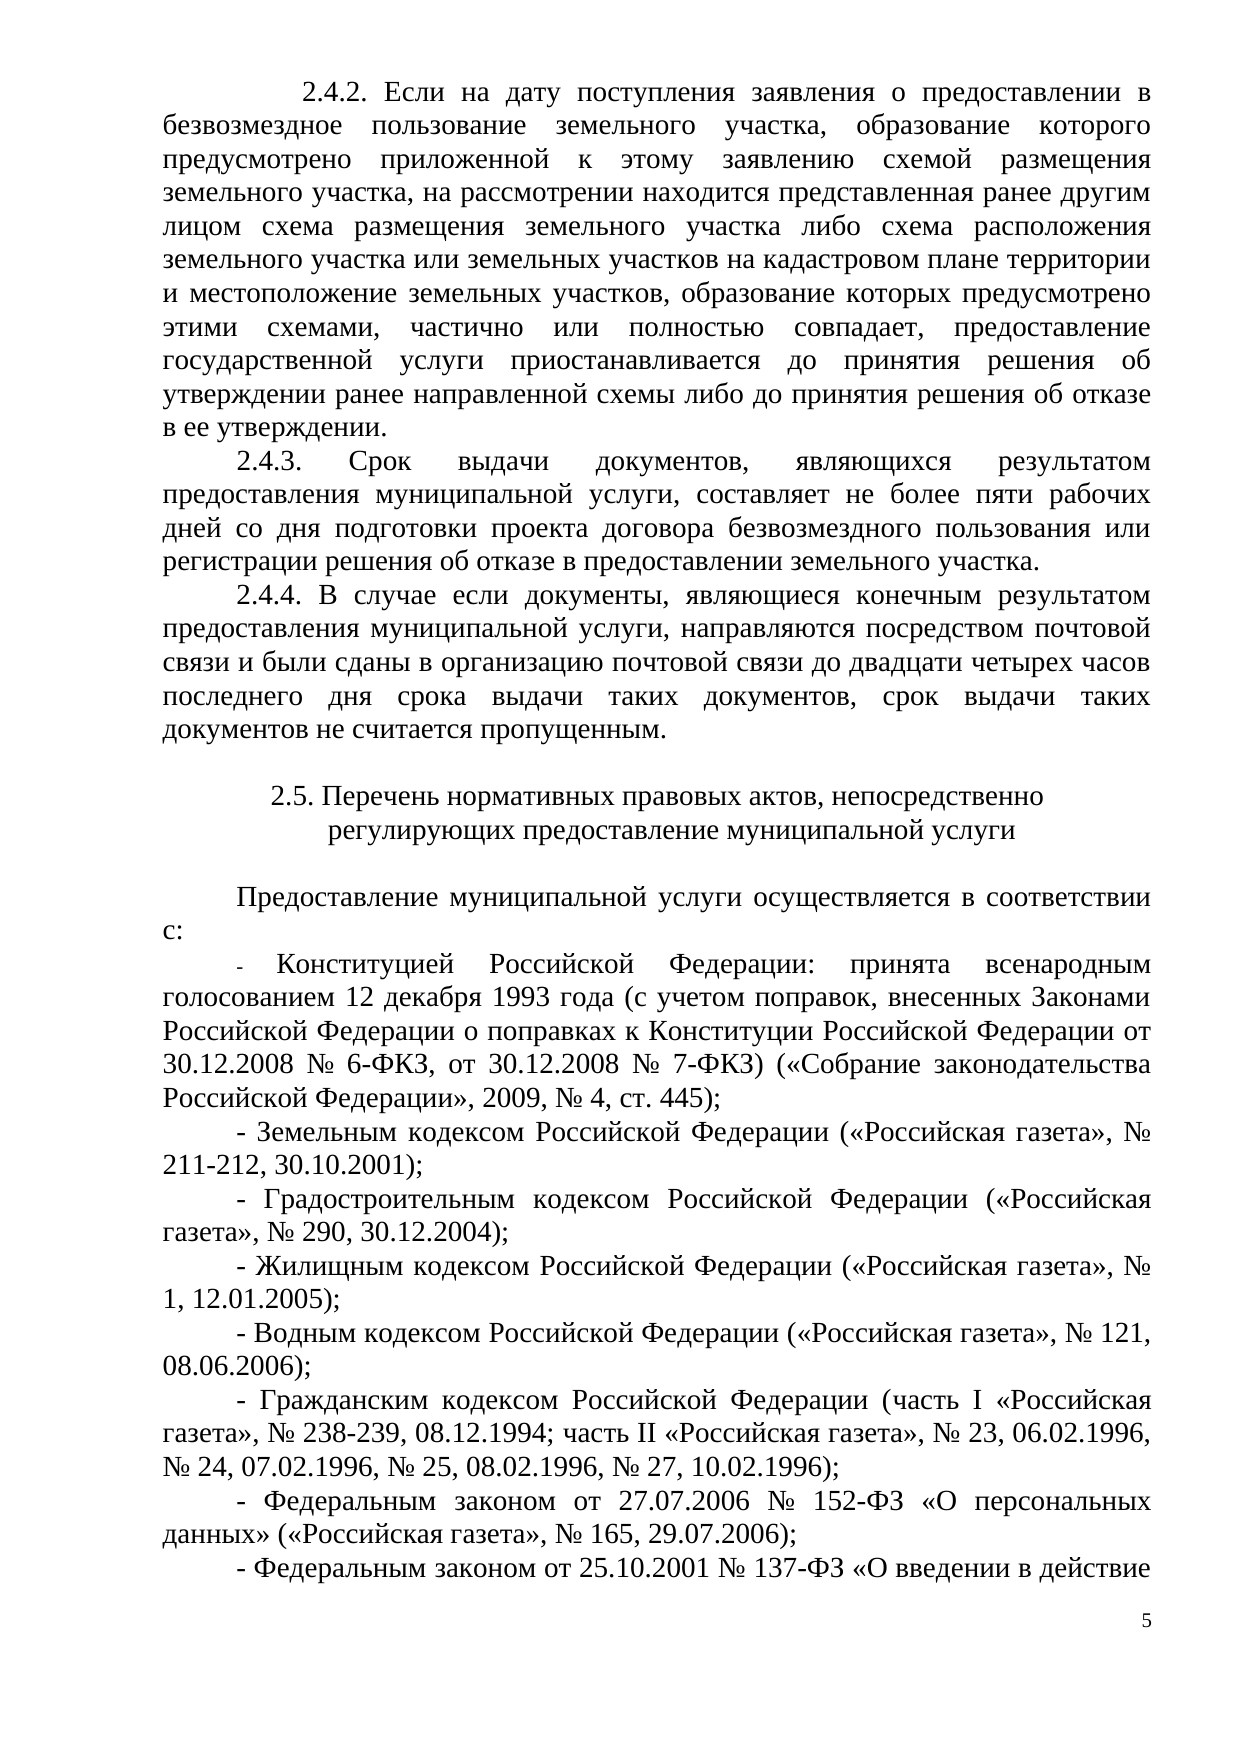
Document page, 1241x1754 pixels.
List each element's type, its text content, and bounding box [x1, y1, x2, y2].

text 2.4.2. Если на дату поступления заявления о предоставлении в безвозмездное пользование земельного участка, образование которого предусмотрено приложенной к этому заявлению схемой размещения земельного участка, на рассмотрении находится представленная ранее другим лицом схема размещения земельного участка либо схема расположения земельного участка или земельных участков на кадастровом плане территории и местоположение земельных участков, образование которых предусмотрено этими схемами, частично или полностью совпадает, предоставление государственной услуги приостанавливается до принятия решения об утверждении ранее направленной схемы либо до принятия решения об отказе в ее утверждении. [162, 74, 1152, 443]
text Предоставление муниципальной услуги осуществляется в соответствии с: [162, 879, 1152, 946]
text 2.4.4. В случае если документы, являющиеся конечным результатом предоставления муниципальной услуги, направляются посредством почтовой связи и были сданы в организацию почтовой связи до двадцати четырех часов последнего дня срока выдачи таких документов, срок выдачи таких документов не считается пропущенным. [162, 577, 1152, 745]
text - Земельным кодексом Российской Федерации («Российская газета», № 211-212, 30.10.2001); [162, 1114, 1152, 1181]
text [162, 1550, 1152, 1583]
text - Жилищным кодексом Российской Федерации («Российская газета», № 1, 12.01.2005); [162, 1248, 1152, 1315]
text - Гражданским кодексом Российской Федерации (часть I «Российская газета», № 238-239, 08.12.1994; часть II «Российская газета», № 23, 06.02.1996, № 24, 07.02.1996, № 25, 08.02.1996, № 27, 10.02.1996); [162, 1382, 1152, 1483]
text 2.5. Перечень нормативных правовых актов, непосредственно [162, 778, 1152, 812]
text 2.4.3. Срок выдачи документов, являющихся результатом предоставления муниципальной услуги, составляет не более пяти рабочих дней со дня подготовки проекта договора безвозмездного пользования или регистрации решения об отказе в предоставлении земельного участка. [162, 443, 1152, 577]
text - Градостроительным кодексом Российской Федерации («Российская газета», № 290, 30.12.2004); [162, 1181, 1152, 1248]
text - Водным кодексом Российской Федерации («Российская газета», № 121, 08.06.2006); [162, 1315, 1152, 1382]
text - Федеральным законом от 27.07.2006 № 152-ФЗ «О персональных данных» («Российская газета», № 165, 29.07.2006); [162, 1483, 1152, 1550]
text - Конституцией Российской Федерации: принята всенародным голосованием 12 декабря 1993 года (с учетом поправок, внесенных Законами Российской Федерации о поправках к Конституции Российской Федерации от 30.12.2008 № 6-ФКЗ, от 30.12.2008 № 7-ФКЗ) («Собрание законодательства Российской Федерации», 2009, № 4, ст. 445); [162, 946, 1152, 1114]
text регулирующих предоставление муниципальной услуги [162, 812, 1152, 845]
